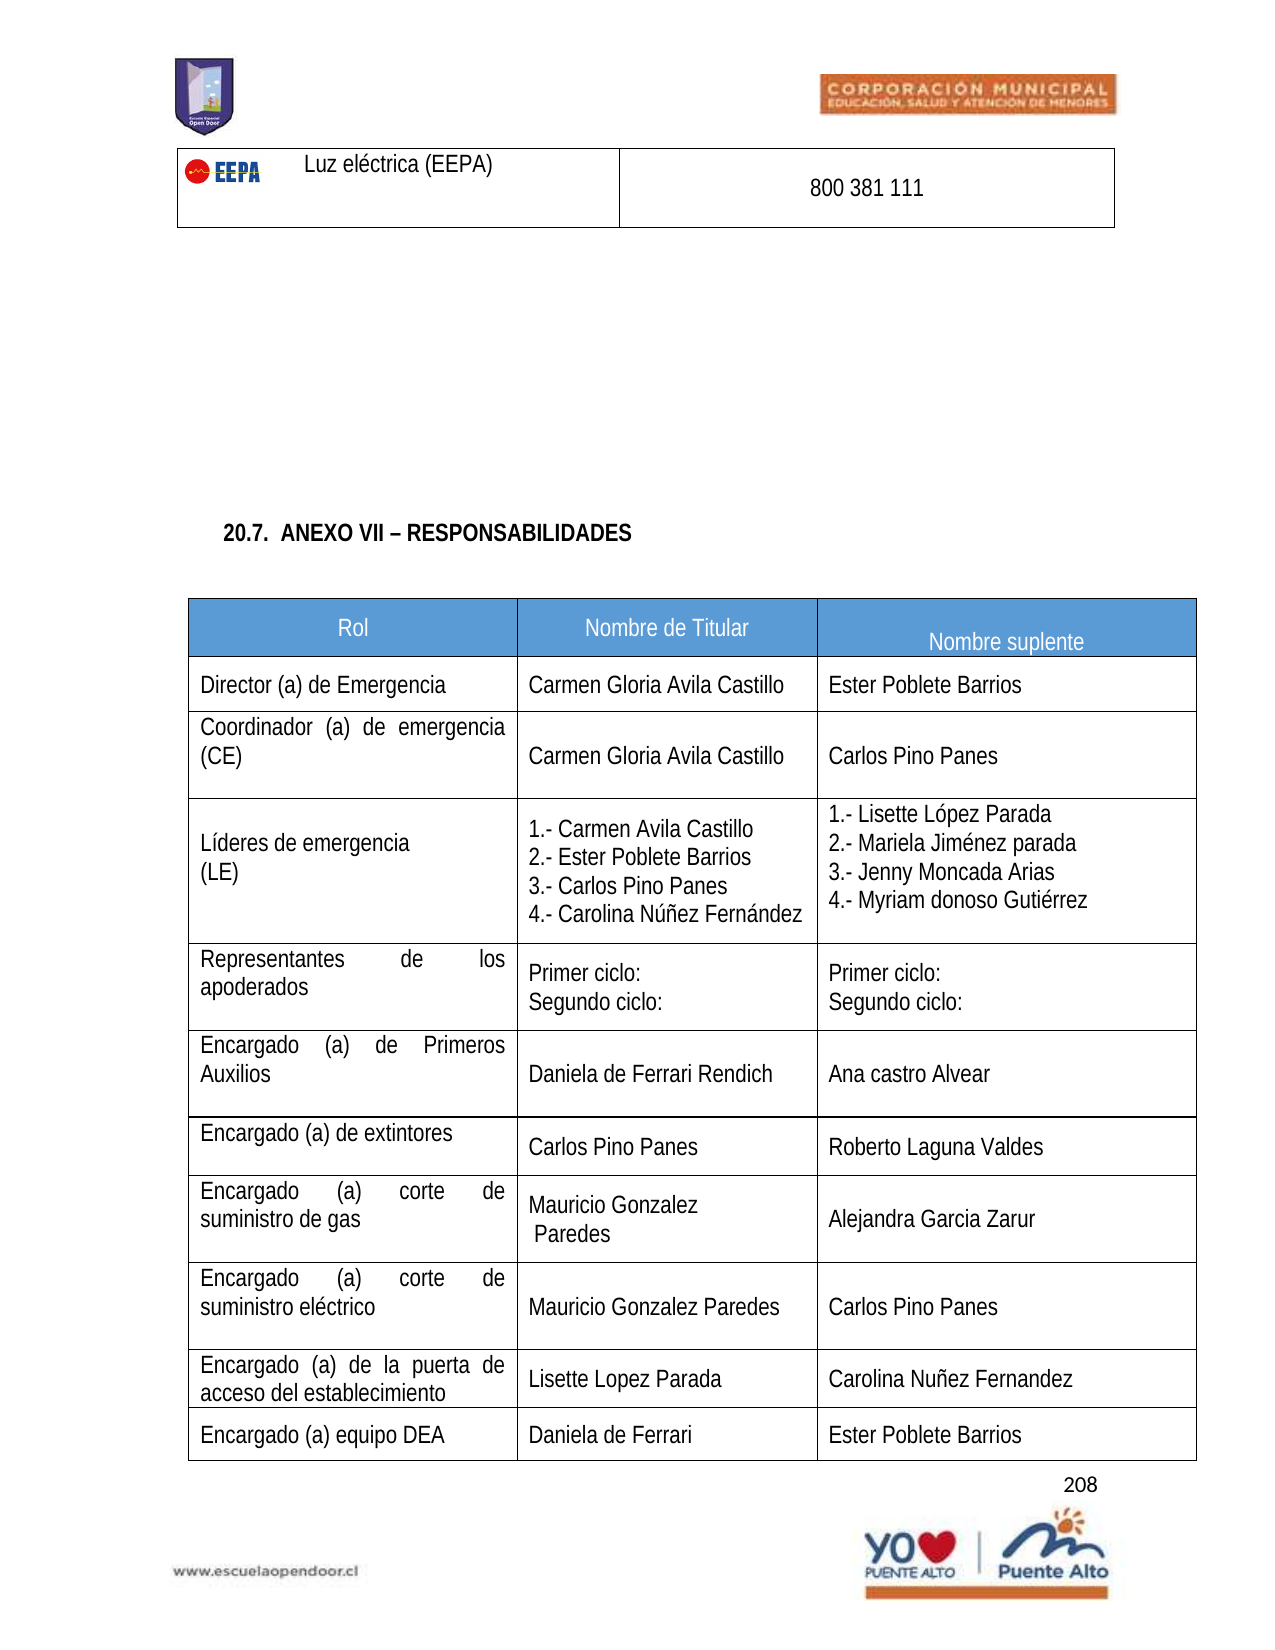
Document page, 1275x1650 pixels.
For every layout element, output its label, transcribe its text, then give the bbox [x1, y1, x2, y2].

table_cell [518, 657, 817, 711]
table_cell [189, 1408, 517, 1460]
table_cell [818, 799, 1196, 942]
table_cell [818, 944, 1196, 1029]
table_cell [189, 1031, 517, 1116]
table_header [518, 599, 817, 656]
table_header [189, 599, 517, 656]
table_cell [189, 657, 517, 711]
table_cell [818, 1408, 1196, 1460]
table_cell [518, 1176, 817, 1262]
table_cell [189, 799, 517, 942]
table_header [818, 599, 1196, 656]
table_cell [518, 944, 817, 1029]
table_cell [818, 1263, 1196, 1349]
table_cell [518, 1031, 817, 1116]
text ANEXO VII – RESPONSABILIDADES [223, 518, 1098, 547]
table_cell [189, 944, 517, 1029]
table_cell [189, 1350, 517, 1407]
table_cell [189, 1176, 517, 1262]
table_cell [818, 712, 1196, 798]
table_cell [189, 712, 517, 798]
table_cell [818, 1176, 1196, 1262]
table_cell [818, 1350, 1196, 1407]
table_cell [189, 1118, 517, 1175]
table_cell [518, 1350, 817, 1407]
picture [165, 40, 254, 148]
picture [819, 74, 1122, 116]
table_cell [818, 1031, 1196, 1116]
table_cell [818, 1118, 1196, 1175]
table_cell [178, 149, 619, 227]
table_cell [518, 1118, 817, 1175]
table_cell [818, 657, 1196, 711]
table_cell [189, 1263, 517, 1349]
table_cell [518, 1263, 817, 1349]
picture [133, 1500, 1141, 1601]
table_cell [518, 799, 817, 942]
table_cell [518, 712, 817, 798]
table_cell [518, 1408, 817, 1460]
picture [182, 153, 263, 191]
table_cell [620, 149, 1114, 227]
